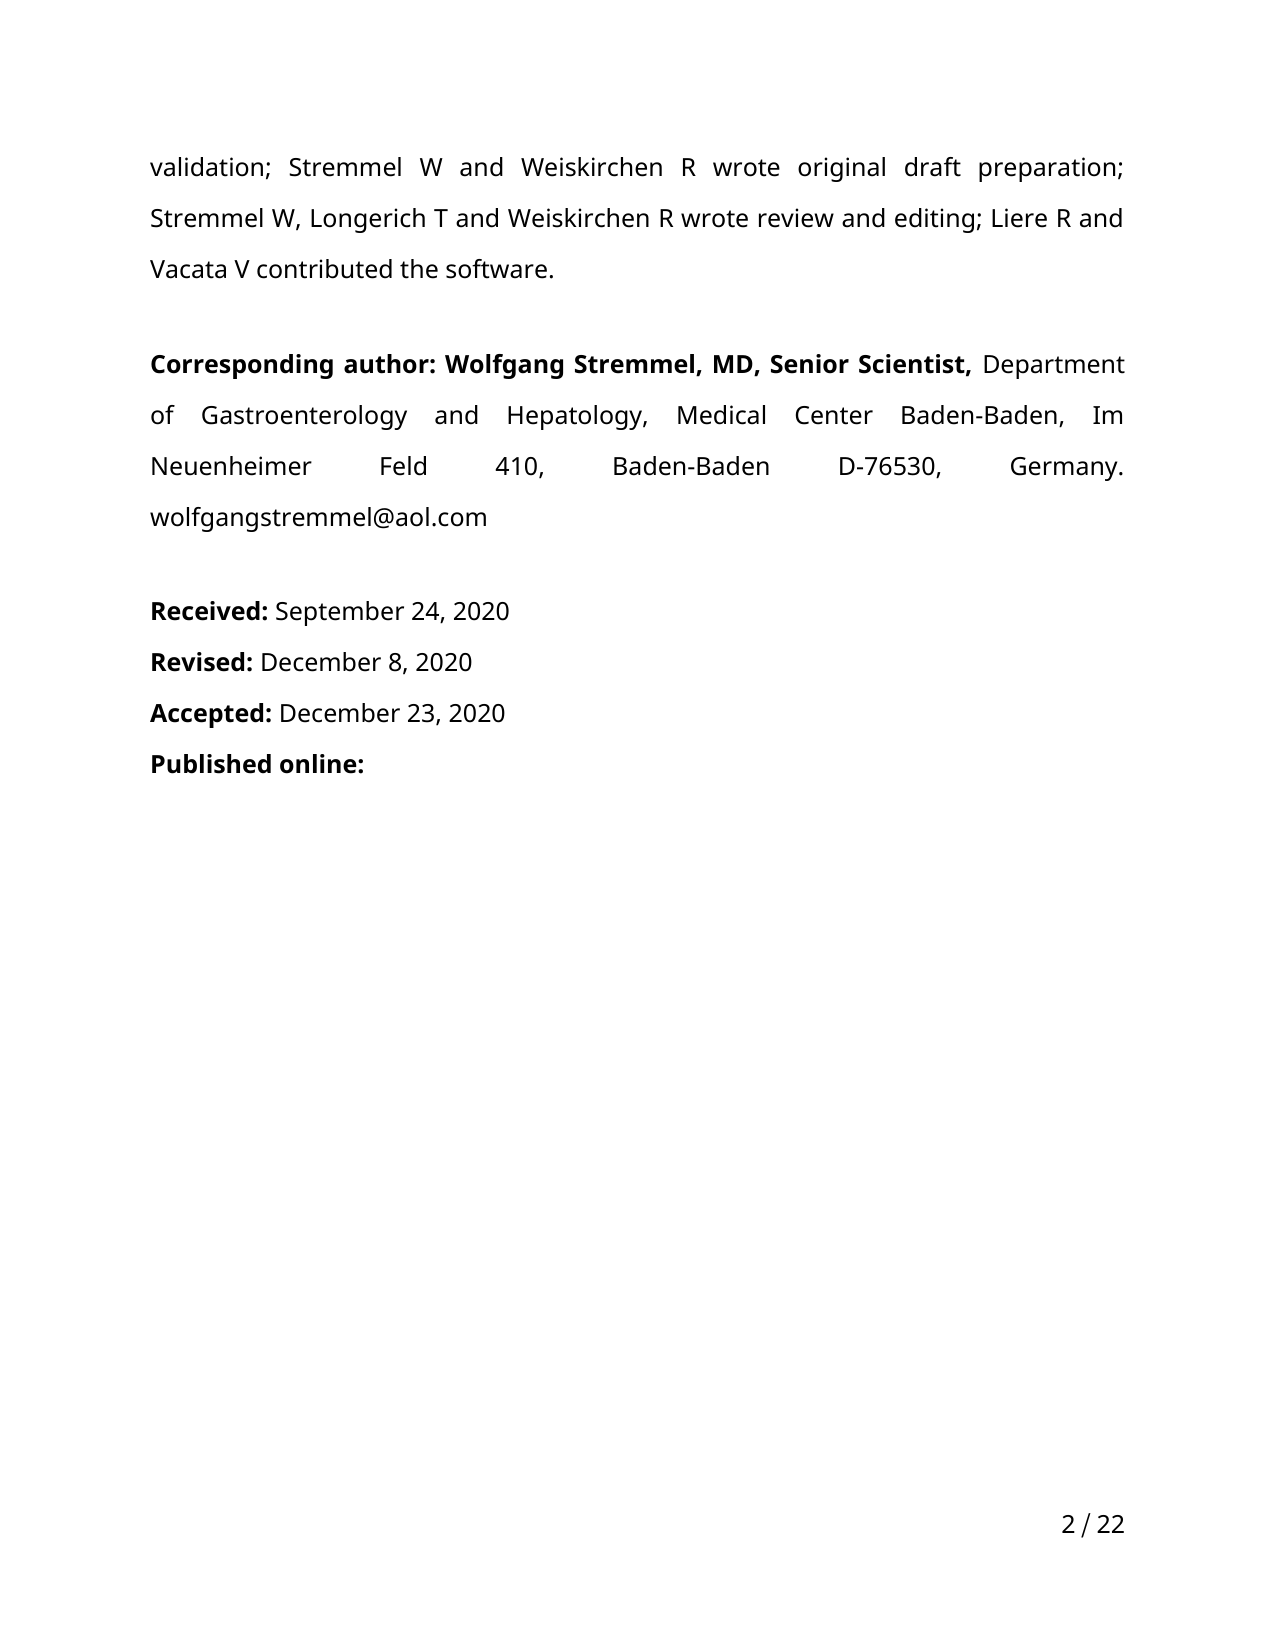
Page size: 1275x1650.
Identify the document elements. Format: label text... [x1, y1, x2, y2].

text Published online: [150, 747, 1125, 781]
text Revised: December 8, 2020 [150, 644, 1125, 679]
text Received: September 24, 2020 [150, 593, 1125, 628]
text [150, 150, 1125, 286]
text Accepted: December 23, 2020 [150, 696, 1125, 730]
text Corresponding author: Wolfgang Stremmel, MD, Senior Scientist, Department of Gastroenterology and Hepatology, Medical Center Baden-Baden, Im Neuenheimer Feld 410, Baden-Baden D-76530, Germany. wolfgangstremmel@aol.com [150, 346, 1125, 533]
